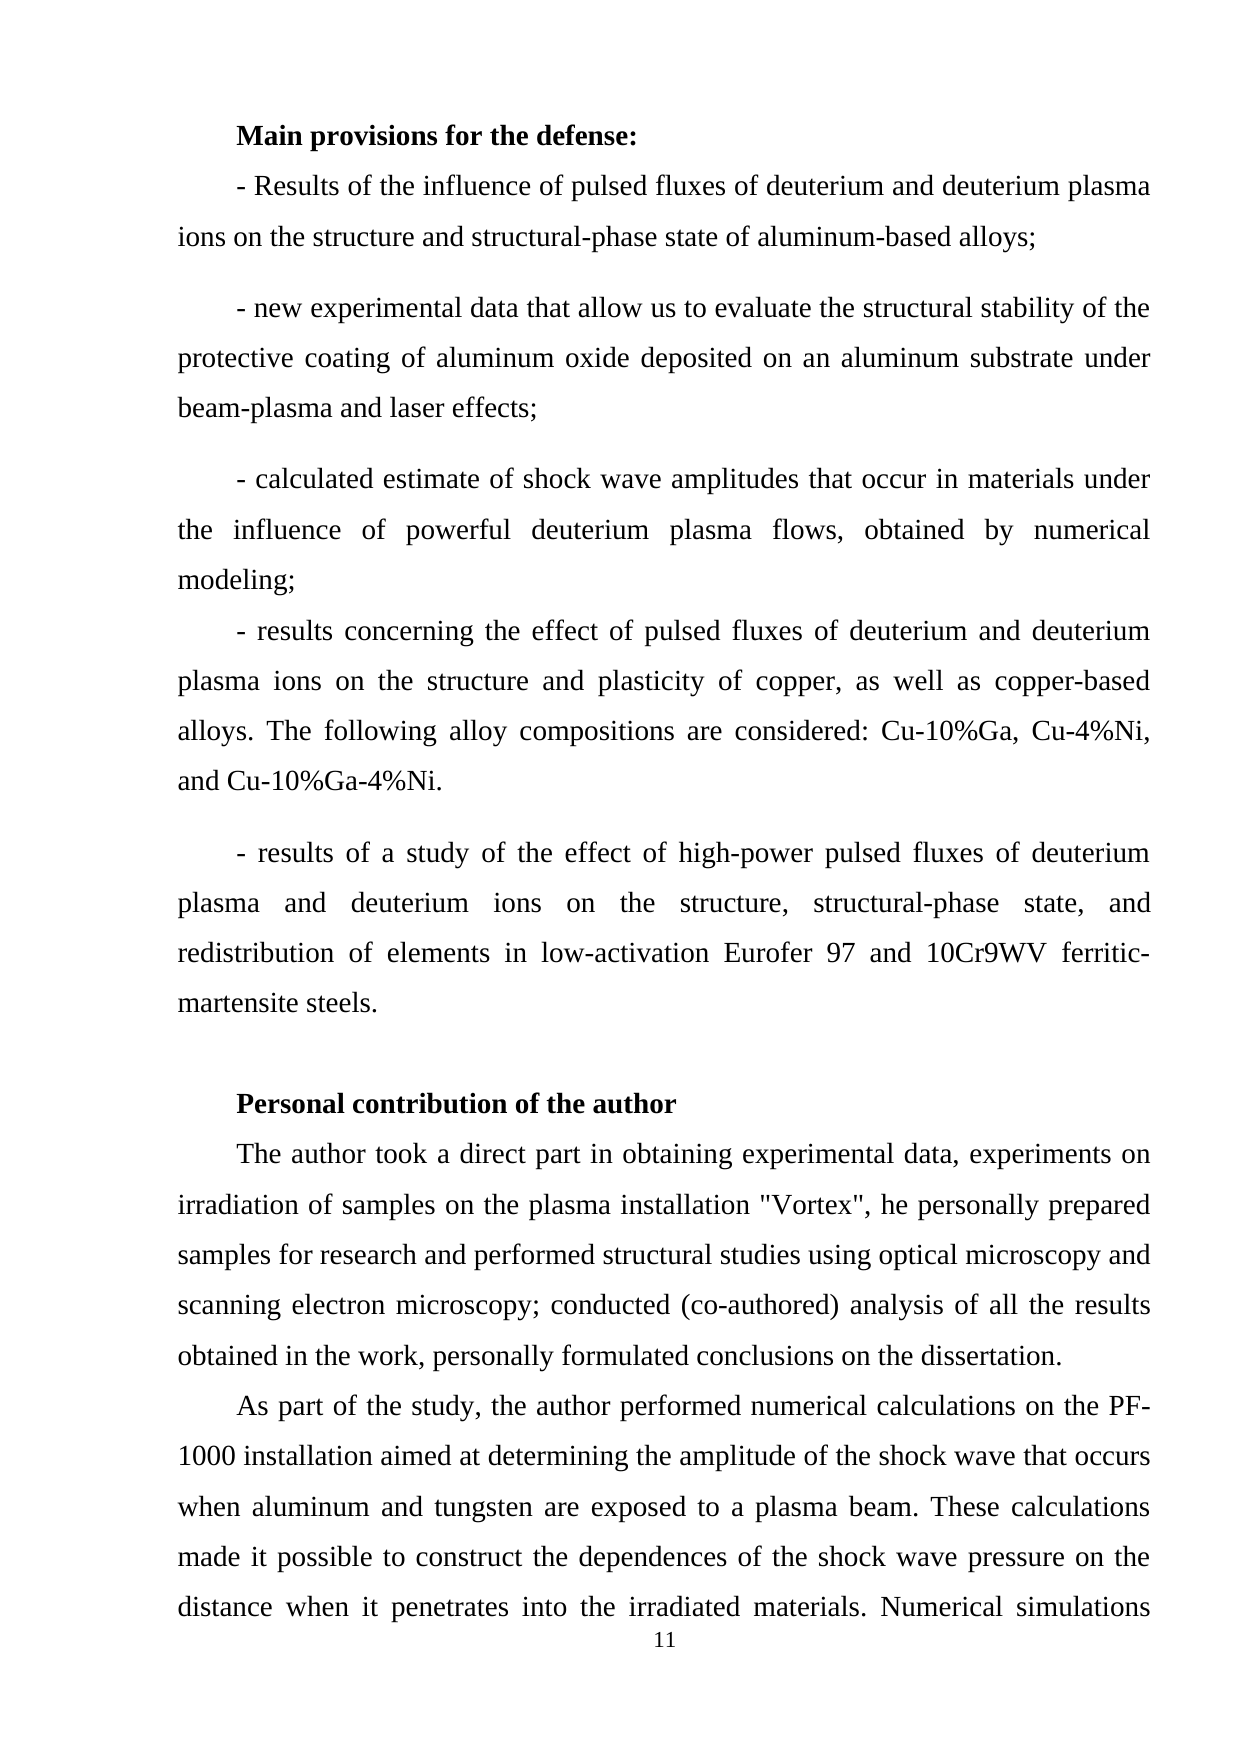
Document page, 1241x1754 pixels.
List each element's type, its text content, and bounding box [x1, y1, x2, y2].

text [177, 1388, 1152, 1623]
text - results of a study of the effect of high-power pulsed fluxes of deuterium plasma and deuterium ions on the structure, structural-phase state, and redistribution of elements in low-activation Eurofer 97 and 10Cr9WV ferritic-martensite steels. [177, 835, 1152, 1019]
text Personal contribution of the author [177, 1086, 1152, 1120]
text - Results of the influence of pulsed fluxes of deuterium and deuterium plasma ions on the structure and structural-phase state of aluminum-based alloys; [177, 168, 1152, 252]
text Main provisions for the defense: [177, 118, 1152, 152]
text - results concerning the effect of pulsed fluxes of deuterium and deuterium plasma ions on the structure and plasticity of copper, as well as copper-based alloys. The following alloy compositions are considered: Cu-10%Ga, Cu-4%Ni, and Cu-10%Ga-4%Ni. [177, 613, 1152, 797]
text - new experimental data that allow us to evaluate the structural stability of the protective coating of aluminum oxide deposited on an aluminum substrate under beam-plasma and laser effects; [177, 290, 1152, 424]
text - calculated estimate of shock wave amplitudes that occur in materials under the influence of powerful deuterium plasma flows, obtained by numerical modeling; [177, 462, 1152, 596]
text The author took a direct part in obtaining experimental data, experiments on irradiation of samples on the plasma installation "Vortex", he personally prepared samples for research and performed structural studies using optical microscopy and scanning electron microscopy; conducted (co-authored) analysis of all the results obtained in the work, personally formulated conclusions on the dissertation. [177, 1137, 1152, 1371]
